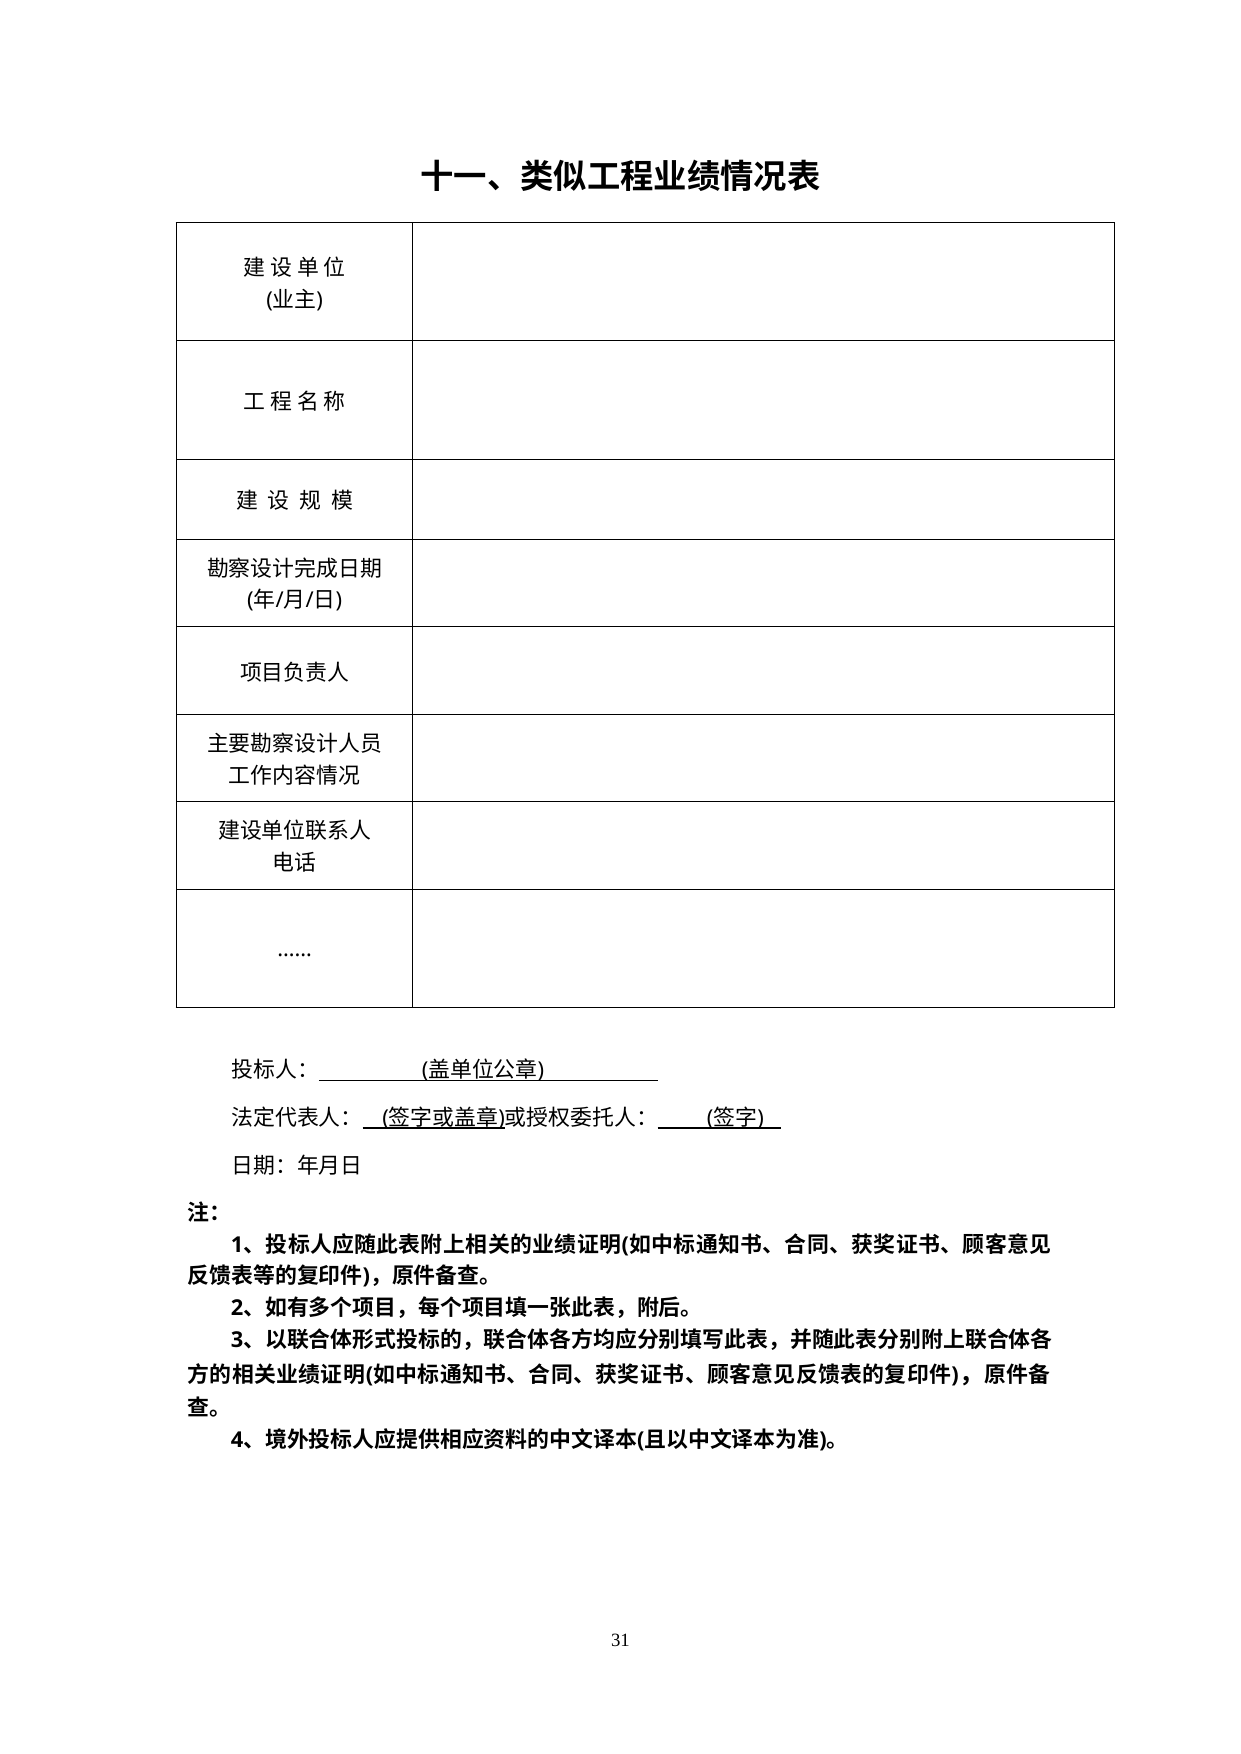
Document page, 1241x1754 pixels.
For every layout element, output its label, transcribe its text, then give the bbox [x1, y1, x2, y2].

table_cell 主要勘察设计人员 工作内容情况 [177, 715, 412, 801]
table_cell 工 程 名 称 [177, 341, 412, 458]
text 注： [187, 1195, 1053, 1227]
text 投标人： (盖单位公章) [187, 1052, 1053, 1084]
table_cell 建 设 规 模 [177, 460, 412, 538]
text 3、以联合体形式投标的，联合体各方均应分别填写此表，并随此表分别附上联合体各方的相关业绩证明(如中标通知书、合同、获奖证书、顾客意见反馈表的复印件)，原件备查。 [187, 1322, 1053, 1422]
table_header 建 设 单 位 (业主) [177, 223, 412, 340]
text 1、投标人应随此表附上相关的业绩证明(如中标通知书、合同、获奖证书、顾客意见反馈表等的复印件)，原件备查。 [187, 1227, 1053, 1290]
text 4、境外投标人应提供相应资料的中文译本(且以中文译本为准)。 [187, 1422, 1053, 1453]
table_cell [413, 540, 1114, 626]
table_cell [413, 460, 1114, 538]
table_cell [413, 802, 1114, 888]
text 十一、类似工程业绩情况表 [187, 150, 1053, 198]
table_cell [413, 715, 1114, 801]
table_cell 建设单位联系人 电话 [177, 802, 412, 888]
text 2、如有多个项目，每个项目填一张此表，附后。 [187, 1290, 1053, 1322]
table_cell …… [177, 890, 412, 1007]
table_cell 项目负责人 [177, 627, 412, 714]
table_cell 勘察设计完成日期 (年/月/日) [177, 540, 412, 626]
table_cell [413, 627, 1114, 714]
table_header [413, 223, 1114, 340]
table_cell [413, 341, 1114, 458]
text 法定代表人： (签字或盖章)或授权委托人： (签字) [187, 1100, 1053, 1132]
text 日期：年月日 [187, 1148, 1053, 1179]
table_cell [413, 890, 1114, 1007]
